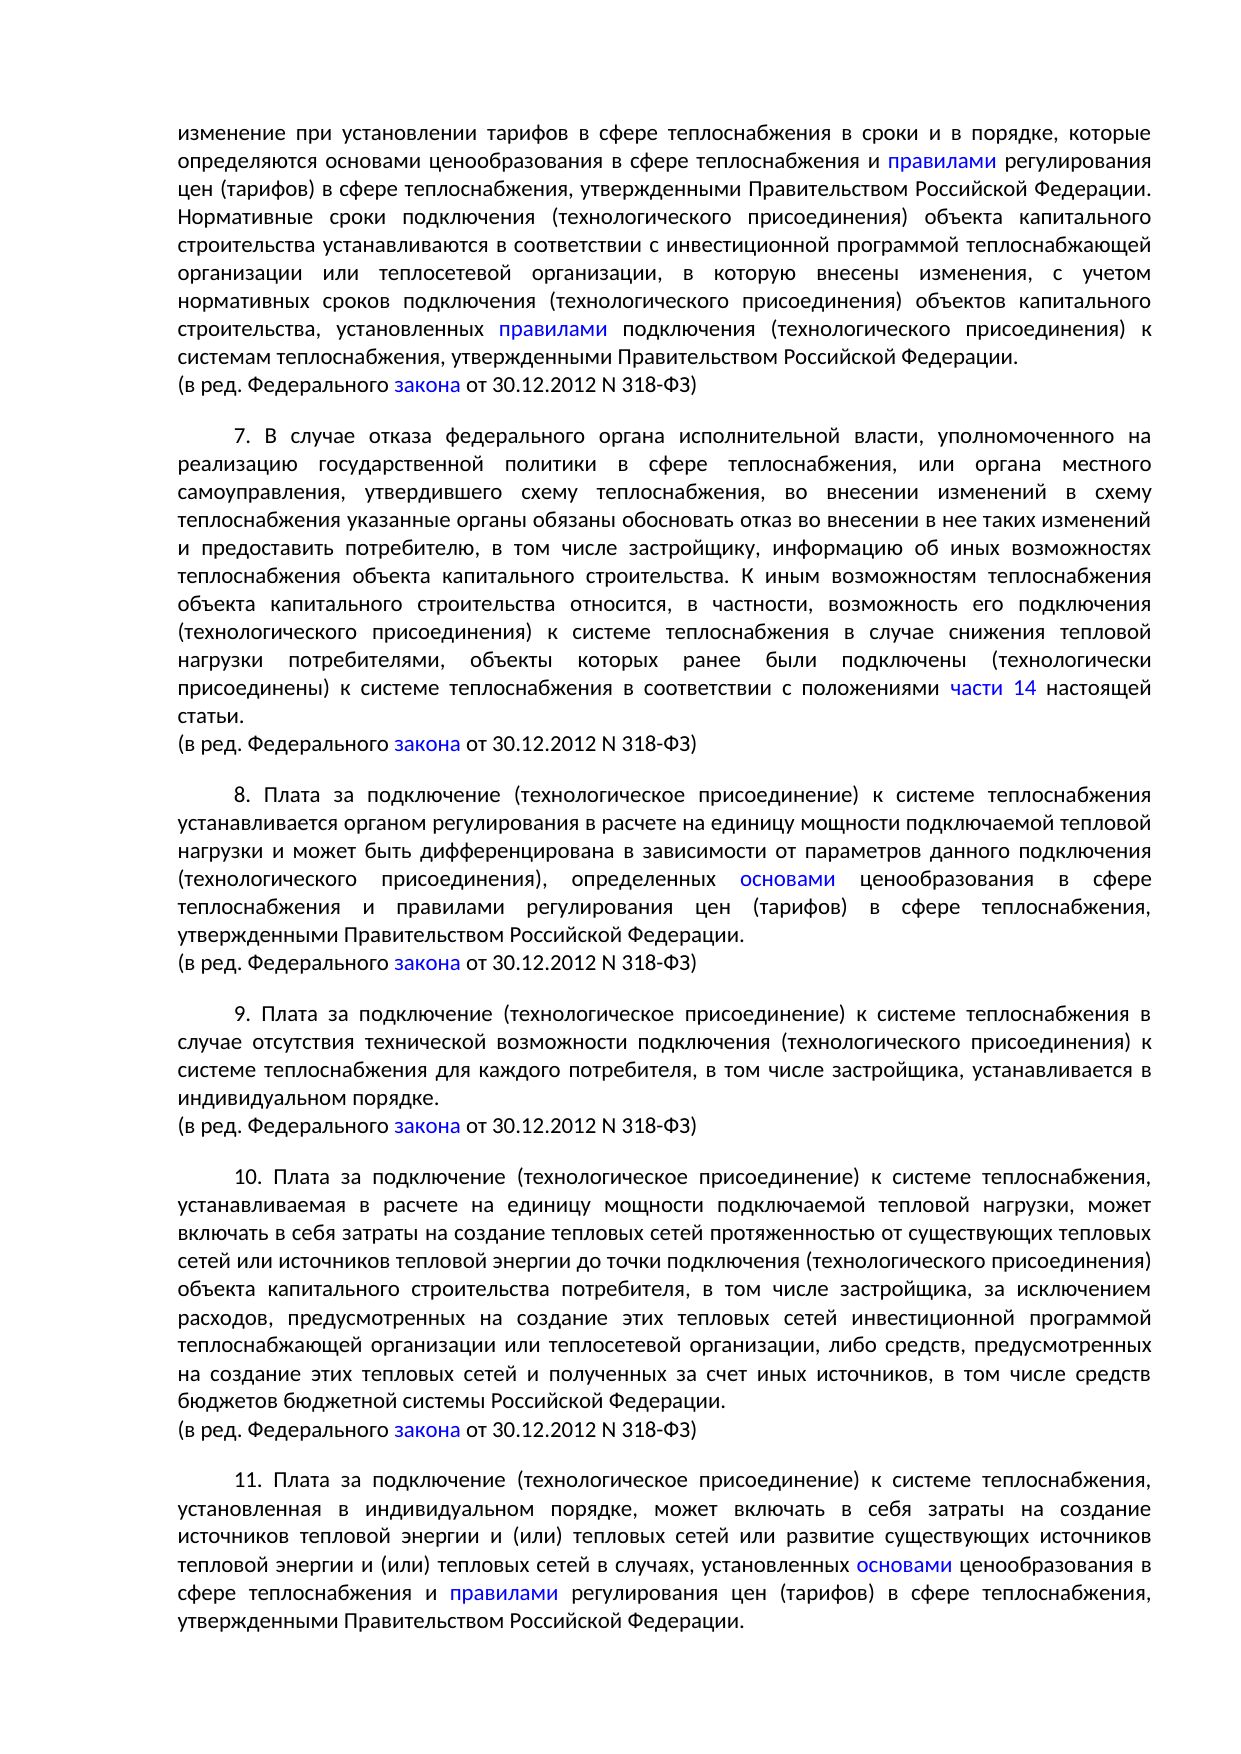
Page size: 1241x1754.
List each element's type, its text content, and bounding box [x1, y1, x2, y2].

text (в ред. Федерального закона от 30.12.2012 N 318-ФЗ) [177, 1415, 1152, 1443]
text 7. В случае отказа федерального органа исполнительной власти, уполномоченного на реализацию государственной политики в сфере теплоснабжения, или органа местного самоуправления, утвердившего схему теплоснабжения, во внесении изменений в схему теплоснабжения указанные органы обязаны обосновать отказ во внесении в нее таких изменений и предоставить потребителю, в том числе застройщику, информацию об иных возможностях теплоснабжения объекта капитального строительства. К иным возможностям теплоснабжения объекта капитального строительства относится, в частности, возможность его подключения (технологического присоединения) к системе теплоснабжения в случае снижения тепловой нагрузки потребителями, объекты которых ранее были подключены (технологически присоединены) к системе теплоснабжения в соответствии с положениями части 14 настоящей статьи. [177, 421, 1152, 729]
text 10. Плата за подключение (технологическое присоединение) к системе теплоснабжения, устанавливаемая в расчете на единицу мощности подключаемой тепловой нагрузки, может включать в себя затраты на создание тепловых сетей протяженностью от существующих тепловых сетей или источников тепловой энергии до точки подключения (технологического присоединения) объекта капитального строительства потребителя, в том числе застройщика, за исключением расходов, предусмотренных на создание этих тепловых сетей инвестиционной программой теплоснабжающей организации или теплосетевой организации, либо средств, предусмотренных на создание этих тепловых сетей и полученных за счет иных источников, в том числе средств бюджетов бюджетной системы Российской Федерации. [177, 1162, 1152, 1415]
text 9. Плата за подключение (технологическое присоединение) к системе теплоснабжения в случае отсутствия технической возможности подключения (технологического присоединения) к системе теплоснабжения для каждого потребителя, в том числе застройщика, устанавливается в индивидуальном порядке. [177, 999, 1152, 1112]
text (в ред. Федерального закона от 30.12.2012 N 318-ФЗ) [177, 370, 1152, 398]
text (в ред. Федерального закона от 30.12.2012 N 318-ФЗ) [177, 729, 1152, 757]
text 8. Плата за подключение (технологическое присоединение) к системе теплоснабжения устанавливается органом регулирования в расчете на единицу мощности подключаемой тепловой нагрузки и может быть дифференцирована в зависимости от параметров данного подключения (технологического присоединения), определенных основами ценообразования в сфере теплоснабжения и правилами регулирования цен (тарифов) в сфере теплоснабжения, утвержденными Правительством Российской Федерации. [177, 780, 1152, 948]
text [177, 118, 1152, 370]
text (в ред. Федерального закона от 30.12.2012 N 318-ФЗ) [177, 1112, 1152, 1139]
text (в ред. Федерального закона от 30.12.2012 N 318-ФЗ) [177, 948, 1152, 977]
text 11. Плата за подключение (технологическое присоединение) к системе теплоснабжения, установленная в индивидуальном порядке, может включать в себя затраты на создание источников тепловой энергии и (или) тепловых сетей или развитие существующих источников тепловой энергии и (или) тепловых сетей в случаях, установленных основами ценообразования в сфере теплоснабжения и правилами регулирования цен (тарифов) в сфере теплоснабжения, утвержденными Правительством Российской Федерации. [177, 1466, 1152, 1634]
